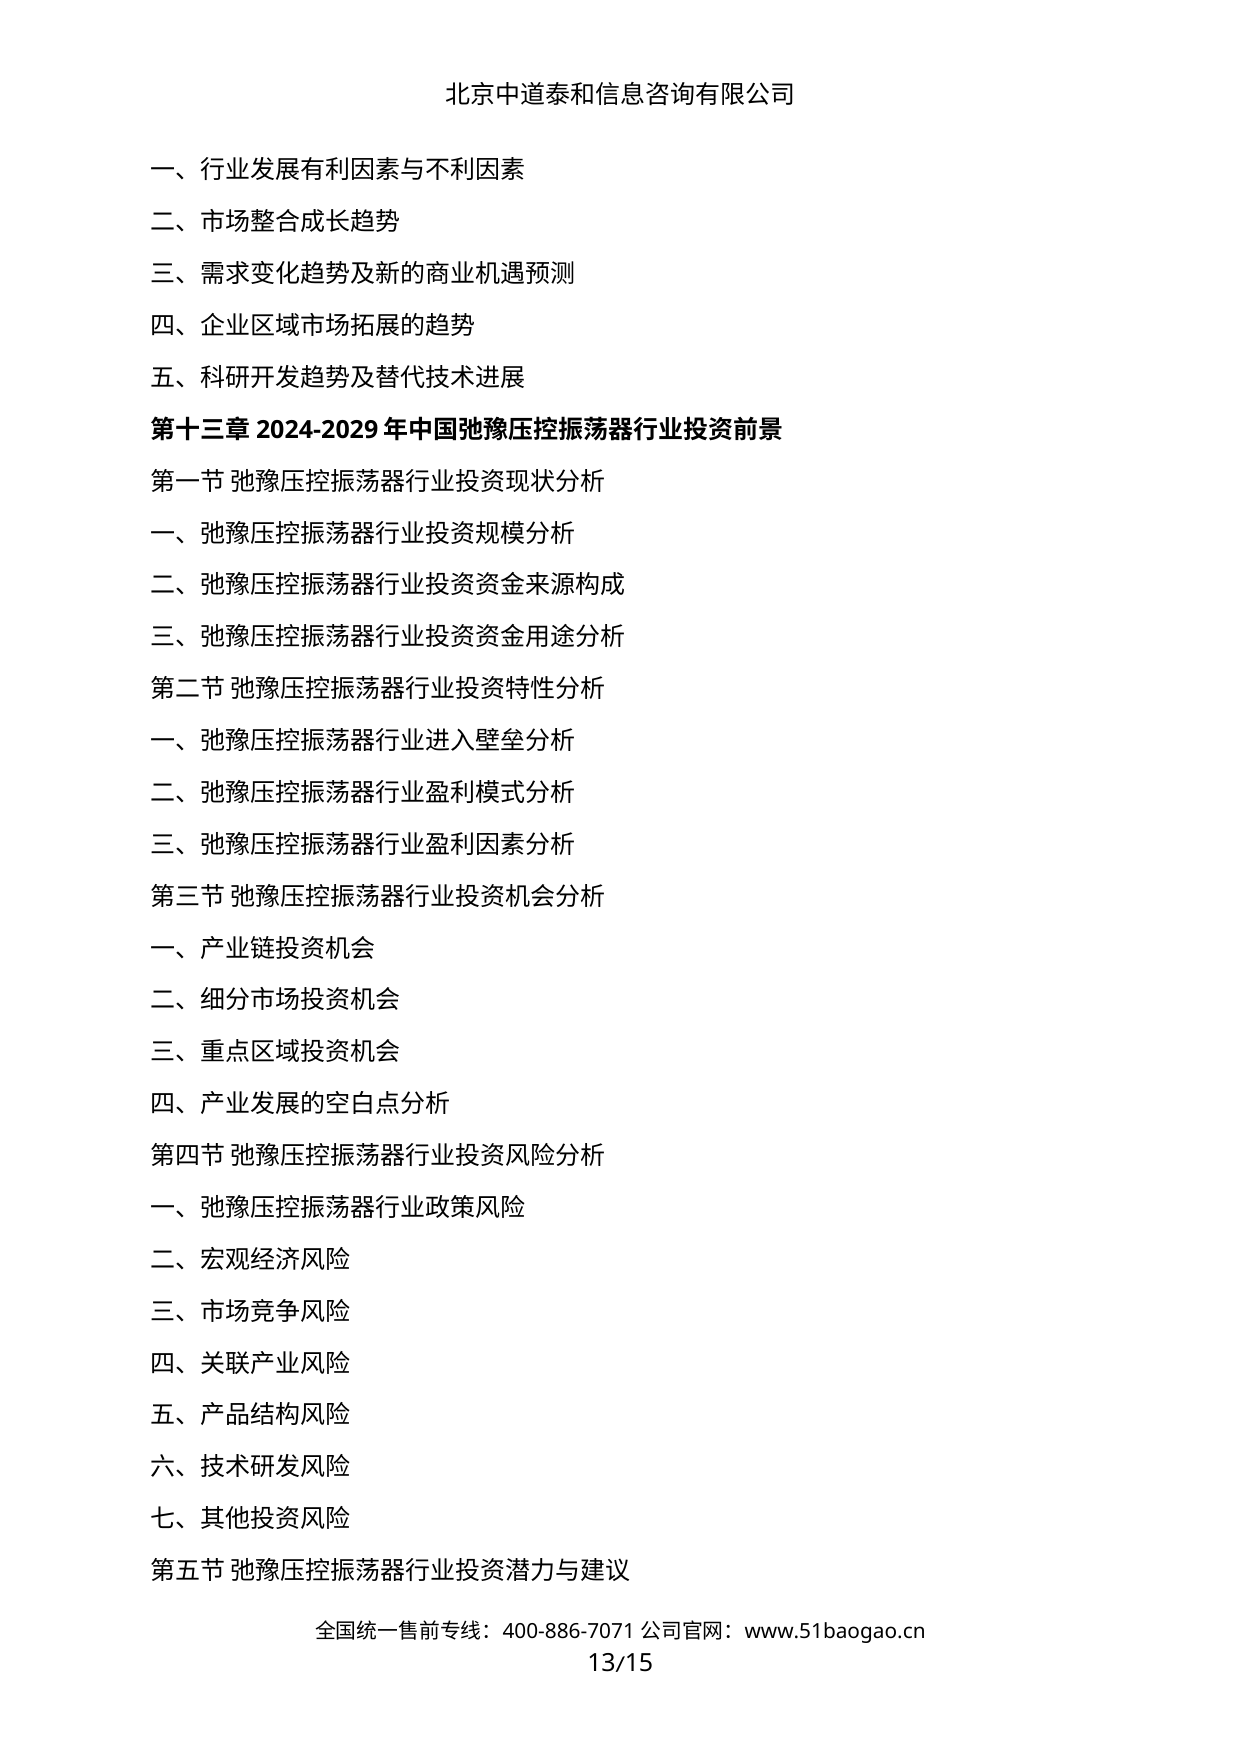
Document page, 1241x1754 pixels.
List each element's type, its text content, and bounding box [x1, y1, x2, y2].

text 三、需求变化趋势及新的商业机遇预测 [150, 254, 1090, 290]
text 一、行业发展有利因素与不利因素 [150, 150, 1090, 186]
text 一、产业链投资机会 [150, 928, 1090, 964]
text 三、弛豫压控振荡器行业投资资金用途分析 [150, 617, 1090, 653]
text 第二节 弛豫压控振荡器行业投资特性分析 [150, 669, 1090, 705]
text 四、企业区域市场拓展的趋势 [150, 306, 1090, 342]
text 二、细分市场投资机会 [150, 980, 1090, 1016]
text 一、弛豫压控振荡器行业政策风险 [150, 1187, 1090, 1224]
text 第一节 弛豫压控振荡器行业投资现状分析 [150, 461, 1090, 497]
text 一、弛豫压控振荡器行业投资规模分析 [150, 513, 1090, 549]
text 四、关联产业风险 [150, 1343, 1090, 1379]
text 三、重点区域投资机会 [150, 1032, 1090, 1068]
text 二、市场整合成长趋势 [150, 202, 1090, 238]
text 第五节 弛豫压控振荡器行业投资潜力与建议 [150, 1551, 1090, 1587]
text 五、科研开发趋势及替代技术进展 [150, 357, 1090, 394]
text 第四节 弛豫压控振荡器行业投资风险分析 [150, 1136, 1090, 1172]
text 第三节 弛豫压控振荡器行业投资机会分析 [150, 876, 1090, 912]
text 一、弛豫压控振荡器行业进入壁垒分析 [150, 721, 1090, 757]
text 二、弛豫压控振荡器行业投资资金来源构成 [150, 565, 1090, 601]
text 三、市场竞争风险 [150, 1291, 1090, 1327]
text 第十三章 2024-2029年中国弛豫压控振荡器行业投资前景 [150, 409, 1090, 446]
text 五、产品结构风险 [150, 1395, 1090, 1431]
text 六、技术研发风险 [150, 1447, 1090, 1483]
text 三、弛豫压控振荡器行业盈利因素分析 [150, 824, 1090, 861]
text 二、弛豫压控振荡器行业盈利模式分析 [150, 772, 1090, 809]
text 四、产业发展的空白点分析 [150, 1084, 1090, 1120]
text 二、宏观经济风险 [150, 1239, 1090, 1276]
text 七、其他投资风险 [150, 1499, 1090, 1535]
